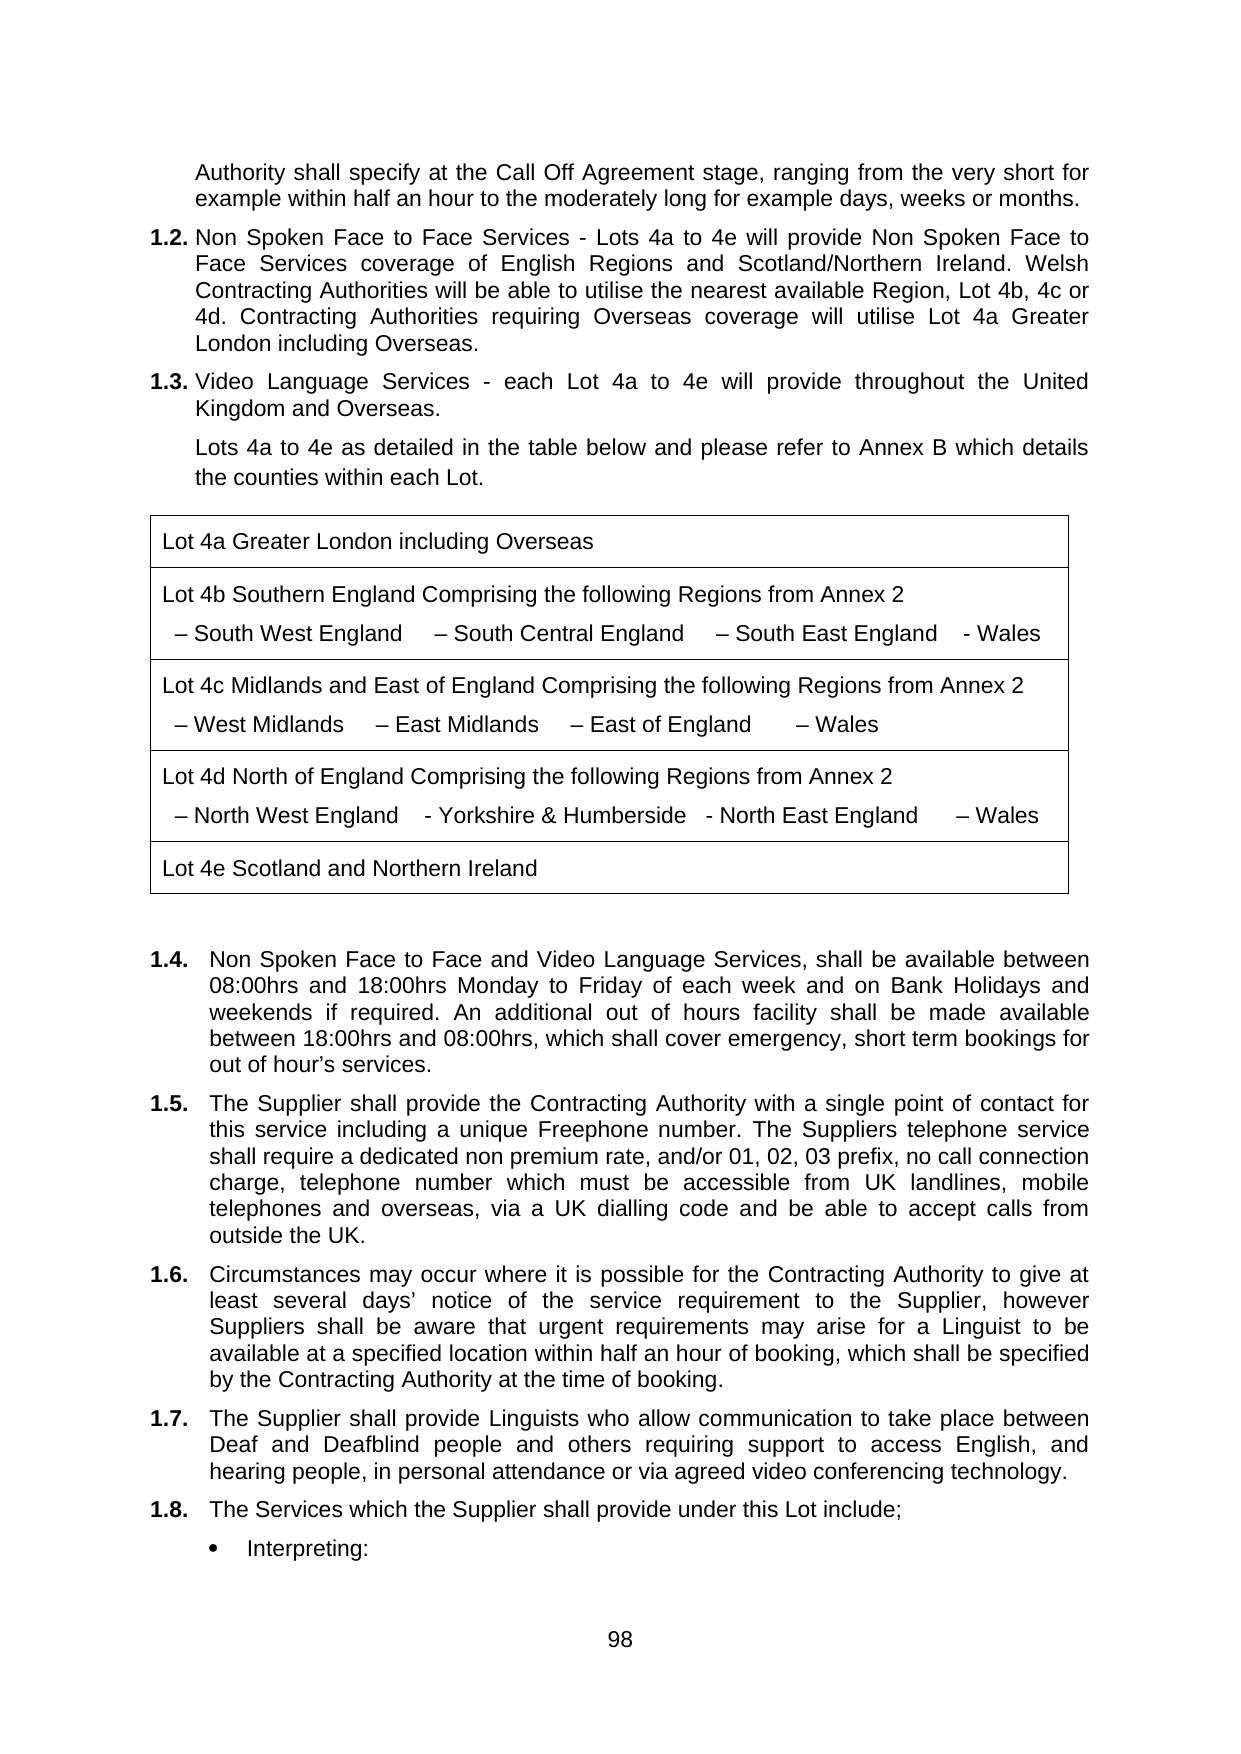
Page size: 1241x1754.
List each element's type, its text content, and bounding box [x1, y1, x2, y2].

table_cell Lot 4c Midlands and East of England Comprising the following Regions from Annex 2 – West Midlands – East Midlands – East of England – Wales [151, 660, 1068, 750]
list The Supplier shall provide the Contracting Authority with a single point of contact for this service including a unique Freephone number. The Suppliers telephone service shall require a dedicated non premium rate, and/or 01, 02, 03 prefix, no call connection charge, telephone number which must be accessible from UK landlines, mobile telephones and overseas, via a UK dialling code and be able to accept calls from outside the UK. [150, 1090, 1090, 1248]
list Non Spoken Face to Face and Video Language Services, shall be available between 08:00hrs and 18:00hrs Monday to Friday of each week and on Bank Holidays and weekends if required. An additional out of hours facility shall be made available between 18:00hrs and 08:00hrs, which shall cover emergency, short term bookings for out of hour’s services. [150, 946, 1090, 1077]
table_cell Lot 4b Southern England Comprising the following Regions from Annex 2 – South West England – South Central England – South East England - Wales [151, 568, 1068, 658]
list Video Language Services - each Lot 4a to 4e will provide throughout the United Kingdom and Overseas. [150, 368, 1090, 421]
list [150, 159, 1090, 212]
list Circumstances may occur where it is possible for the Contracting Authority to give at least several days’ notice of the service requirement to the Supplier, however Suppliers shall be aware that urgent requirements may arise for a Linguist to be available at a specified location within half an hour of booking, which shall be specified by the Contracting Authority at the time of booking. [150, 1261, 1090, 1392]
list Lots 4a to 4e as detailed in the table below and please refer to Annex B which details the counties within each Lot. [195, 433, 1090, 490]
table_cell Lot 4e Scotland and Northern Ireland [151, 842, 1068, 893]
table_cell Lot 4d North of England Comprising the following Regions from Annex 2 – North West England - Yorkshire & Humberside - North East England – Wales [151, 751, 1068, 841]
list The Services which the Supplier shall provide under this Lot include; [150, 1496, 1090, 1523]
list Interpreting: [209, 1535, 1090, 1562]
table_header Lot 4a Greater London including Overseas [151, 516, 1068, 567]
list The Supplier shall provide Linguists who allow communication to take place between Deaf and Deafblind people and others requiring support to access English, and hearing people, in personal attendance or via agreed video conferencing technology. [150, 1405, 1090, 1484]
list Non Spoken Face to Face Services - Lots 4a to 4e will provide Non Spoken Face to Face Services coverage of English Regions and Scotland/Northern Ireland. Welsh Contracting Authorities will be able to utilise the nearest available Region, Lot 4b, 4c or 4d. Contracting Authorities requiring Overseas coverage will utilise Lot 4a Greater London including Overseas. [150, 224, 1090, 356]
